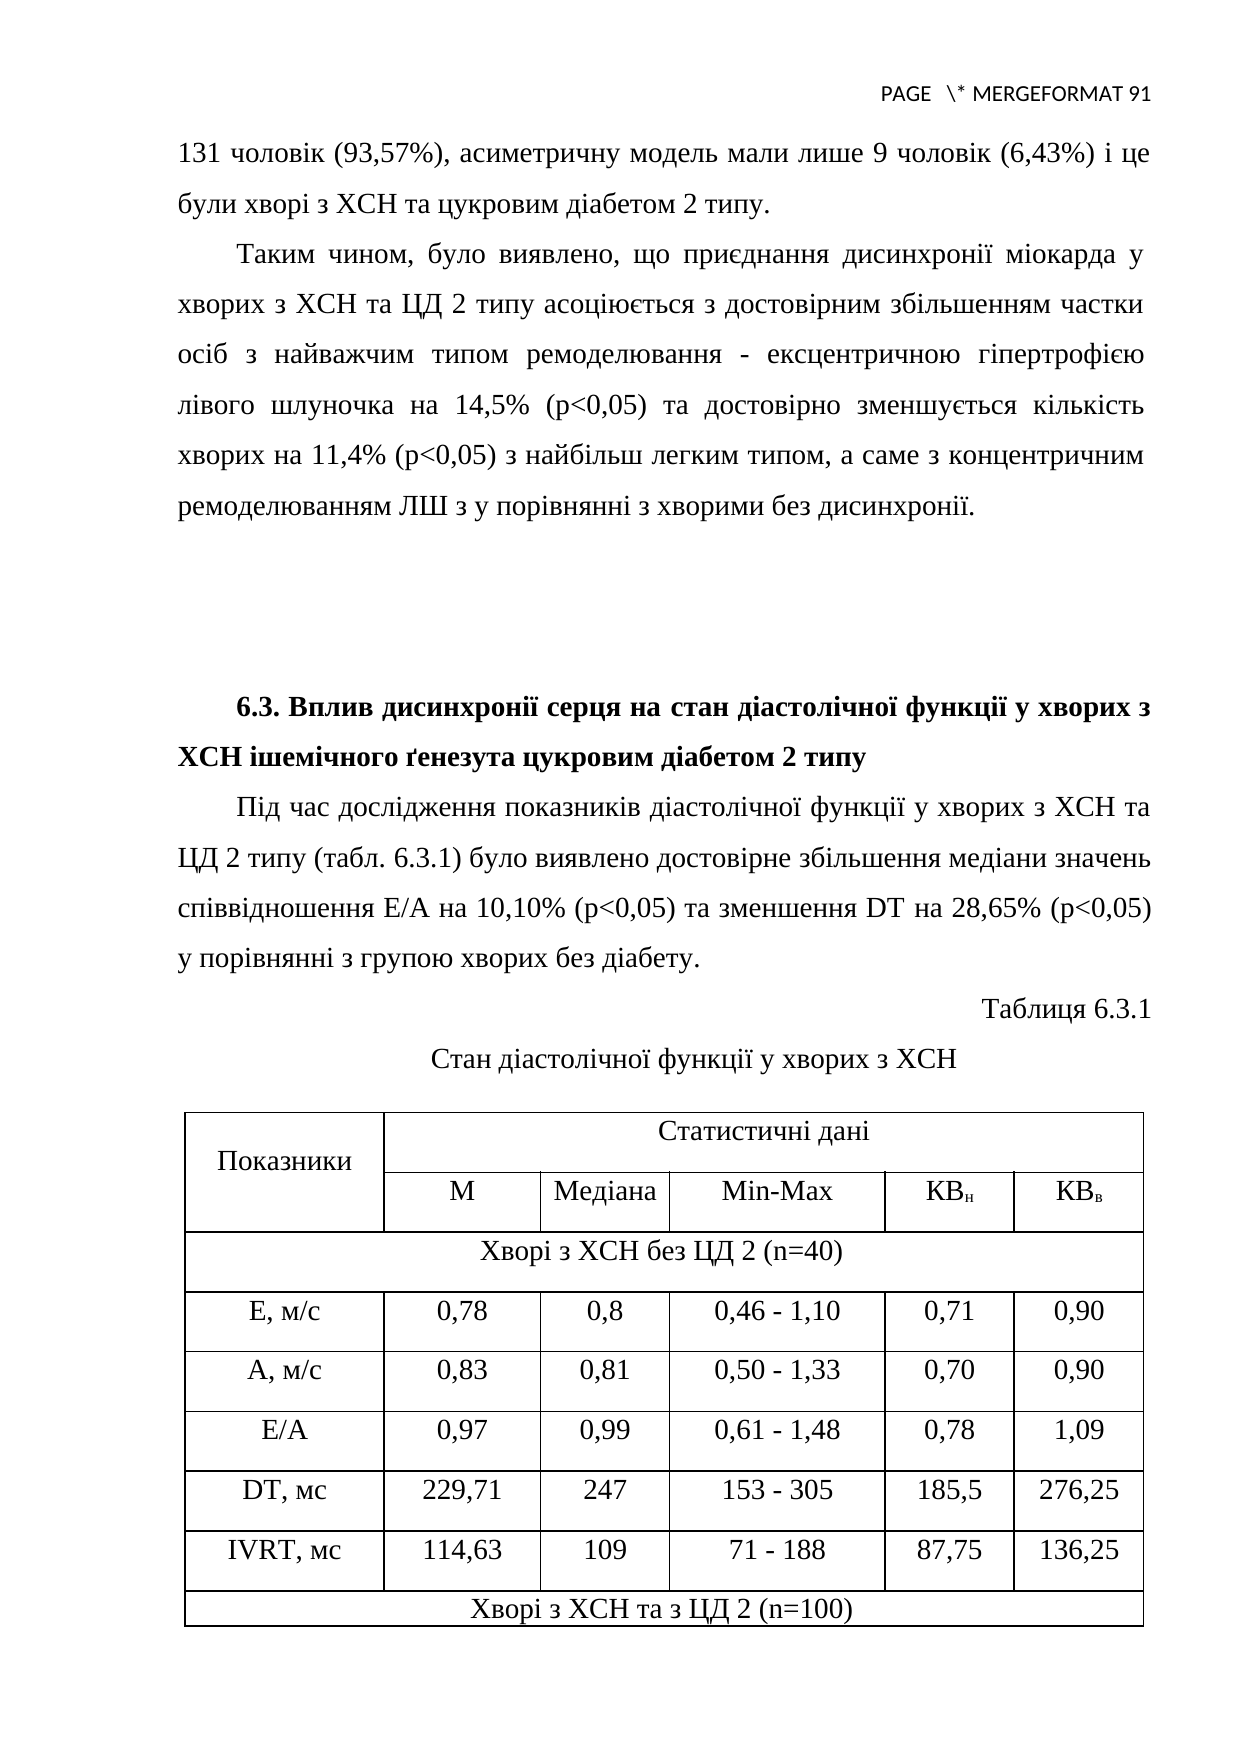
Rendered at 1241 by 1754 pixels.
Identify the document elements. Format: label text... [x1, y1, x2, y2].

table_cell 229,71 [385, 1472, 540, 1530]
table_cell 136,25 [1015, 1532, 1143, 1590]
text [177, 135, 1152, 219]
table_cell 87,75 [886, 1532, 1013, 1590]
text Таблиця 6.3.1 [177, 991, 1152, 1024]
text Під час дослідження показників діастолічної функції у хворих з ХСН та ЦД 2 типу (табл. 6.3.1) було виявлено достовірне збільшення медіани значень співвідношення Е/А на 10,10% (p<0,05) та зменшення DT на 28,65% (p<0,05) у порівнянні з групою хворих без діабету. [177, 789, 1152, 974]
table_cell 0,90 [1015, 1293, 1143, 1351]
table_cell 0,78 [385, 1293, 540, 1351]
table_cell 247 [541, 1472, 669, 1530]
table_cell 0,61 - 1,48 [670, 1412, 884, 1470]
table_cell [186, 1592, 1143, 1625]
table_cell 0,70 [886, 1352, 1013, 1411]
text Таким чином, було виявлено, що приєднання дисинхронії міокарда у хворих з ХСН та ЦД 2 типу асоціюється з достовірним збільшенням частки осіб з найважчим типом ремоделювання - ексцентричною гіпертрофією лівого шлуночка на 14,5% (p<0,05) та достовірно зменшується кількість хворих на 11,4% (p<0,05) з найбільш легким типом, а саме з концентричним ремоделюванням ЛШ з у порівнянні з хворими без дисинхронії. [177, 236, 1145, 521]
table_cell DT, мс [186, 1472, 383, 1530]
table_cell Е, м/с [186, 1293, 383, 1351]
table_cell Е/А [186, 1412, 383, 1470]
table_cell 0,99 [541, 1412, 669, 1470]
table_cell 0,71 [886, 1293, 1013, 1351]
table_cell 153 - 305 [670, 1472, 884, 1530]
table_cell 0,46 - 1,10 [670, 1293, 884, 1351]
table_cell 0,50 - 1,33 [670, 1352, 884, 1411]
table_cell 0,97 [385, 1412, 540, 1470]
table_header Показники [186, 1113, 383, 1231]
table_cell 109 [541, 1532, 669, 1590]
table_cell М [385, 1173, 540, 1231]
table_cell Медіана [541, 1173, 669, 1231]
table_cell Хворі з ХСН без ЦД 2 (n=40) [186, 1233, 1143, 1291]
table_cell 114,63 [385, 1532, 540, 1590]
text Стан діастолічної функції у хворих з ХСН [177, 1041, 1152, 1074]
table_cell IVRT, мс [186, 1532, 383, 1590]
table_cell 71 - 188 [670, 1532, 884, 1590]
text 6.3. Вплив дисинхронії серця на стан діастолічної функції у хворих з ХСН ішемічного ґенезута цукровим діабетом 2 типу [177, 689, 1152, 773]
table_cell 185,5 [886, 1472, 1013, 1530]
table_cell 0,90 [1015, 1352, 1143, 1411]
table_header Статистичні дані [385, 1113, 1143, 1171]
table_cell 0,8 [541, 1293, 669, 1351]
table_cell 1,09 [1015, 1412, 1143, 1470]
table_cell А, м/с [186, 1352, 383, 1411]
table_cell Min-Max [670, 1173, 884, 1231]
table_cell 276,25 [1015, 1472, 1143, 1530]
table_cell КВн [886, 1173, 1013, 1231]
table_cell КВв [1015, 1173, 1143, 1231]
table_cell 0,81 [541, 1352, 669, 1411]
table_cell 0,78 [886, 1412, 1013, 1470]
table_cell 0,83 [385, 1352, 540, 1411]
